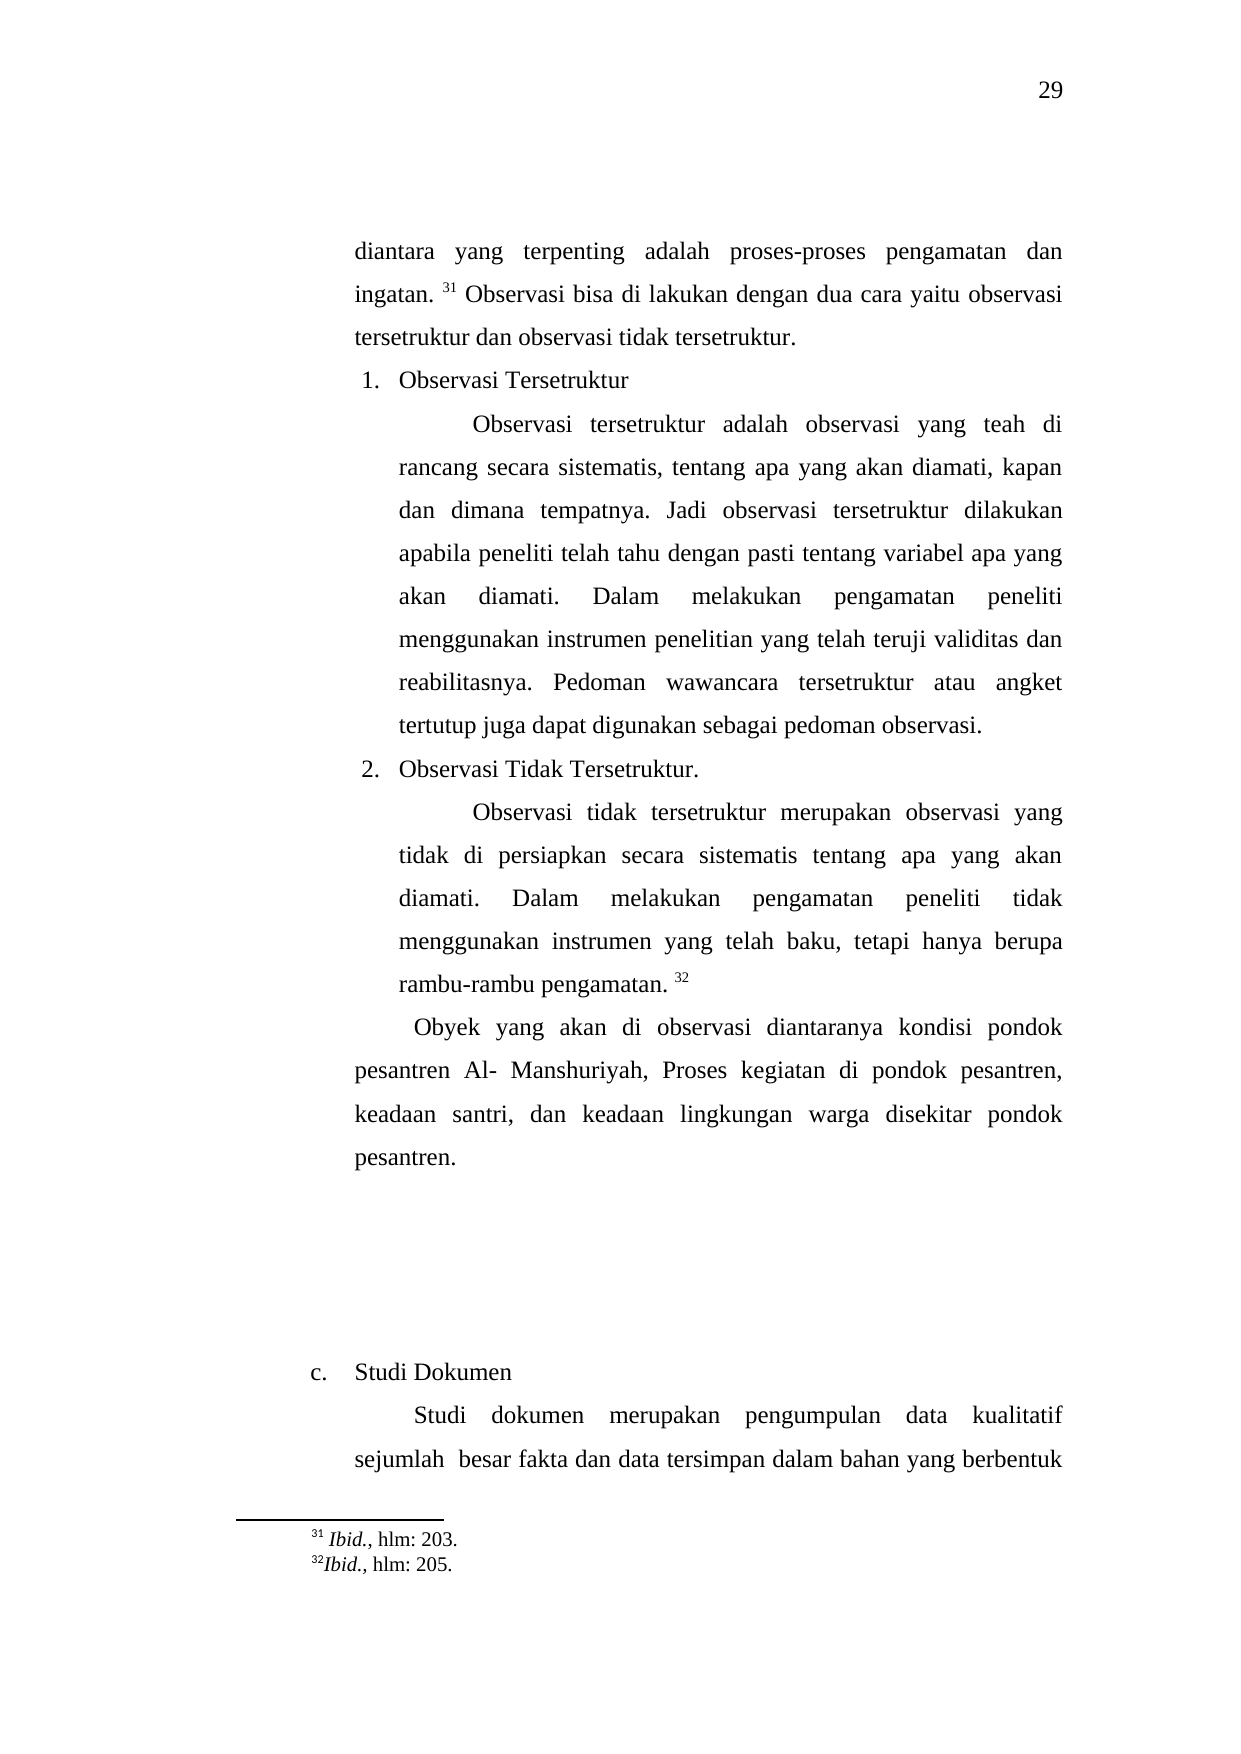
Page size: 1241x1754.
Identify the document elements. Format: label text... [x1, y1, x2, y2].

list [354, 236, 1063, 351]
list Observasi tersetruktur adalah observasi yang teah di rancang secara sistematis, tentang apa yang akan diamati, kapan dan dimana tempatnya. Jadi observasi tersetruktur dilakukan apabila peneliti telah tahu dengan pasti tentang variabel apa yang akan diamati. Dalam melakukan pengamatan peneliti menggunakan instrumen penelitian yang telah teruji validitas dan reabilitasnya. Pedoman wawancara tersetruktur atau angket tertutup juga dapat digunakan sebagai pedoman observasi. [399, 409, 1063, 739]
list Observasi Tidak Tersetruktur. [361, 754, 1063, 782]
list Observasi tidak tersetruktur merupakan observasi yang tidak di persiapkan secara sistematis tentang apa yang akan diamati. Dalam melakukan pengamatan peneliti tidak menggunakan instrumen yang telah baku, tetapi hanya berupa rambu-rambu pengamatan. [399, 797, 1063, 998]
list Observasi Tersetruktur [361, 366, 1063, 394]
list Obyek yang akan di observasi diantaranya kondisi pondok pesantren Al- Manshuriyah, Proses kegiatan di pondok pesantren, keadaan santri, dan keadaan lingkungan warga disekitar pondok pesantren. [354, 1012, 1063, 1171]
list Studi Dokumen [310, 1357, 1063, 1386]
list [354, 1401, 1063, 1472]
